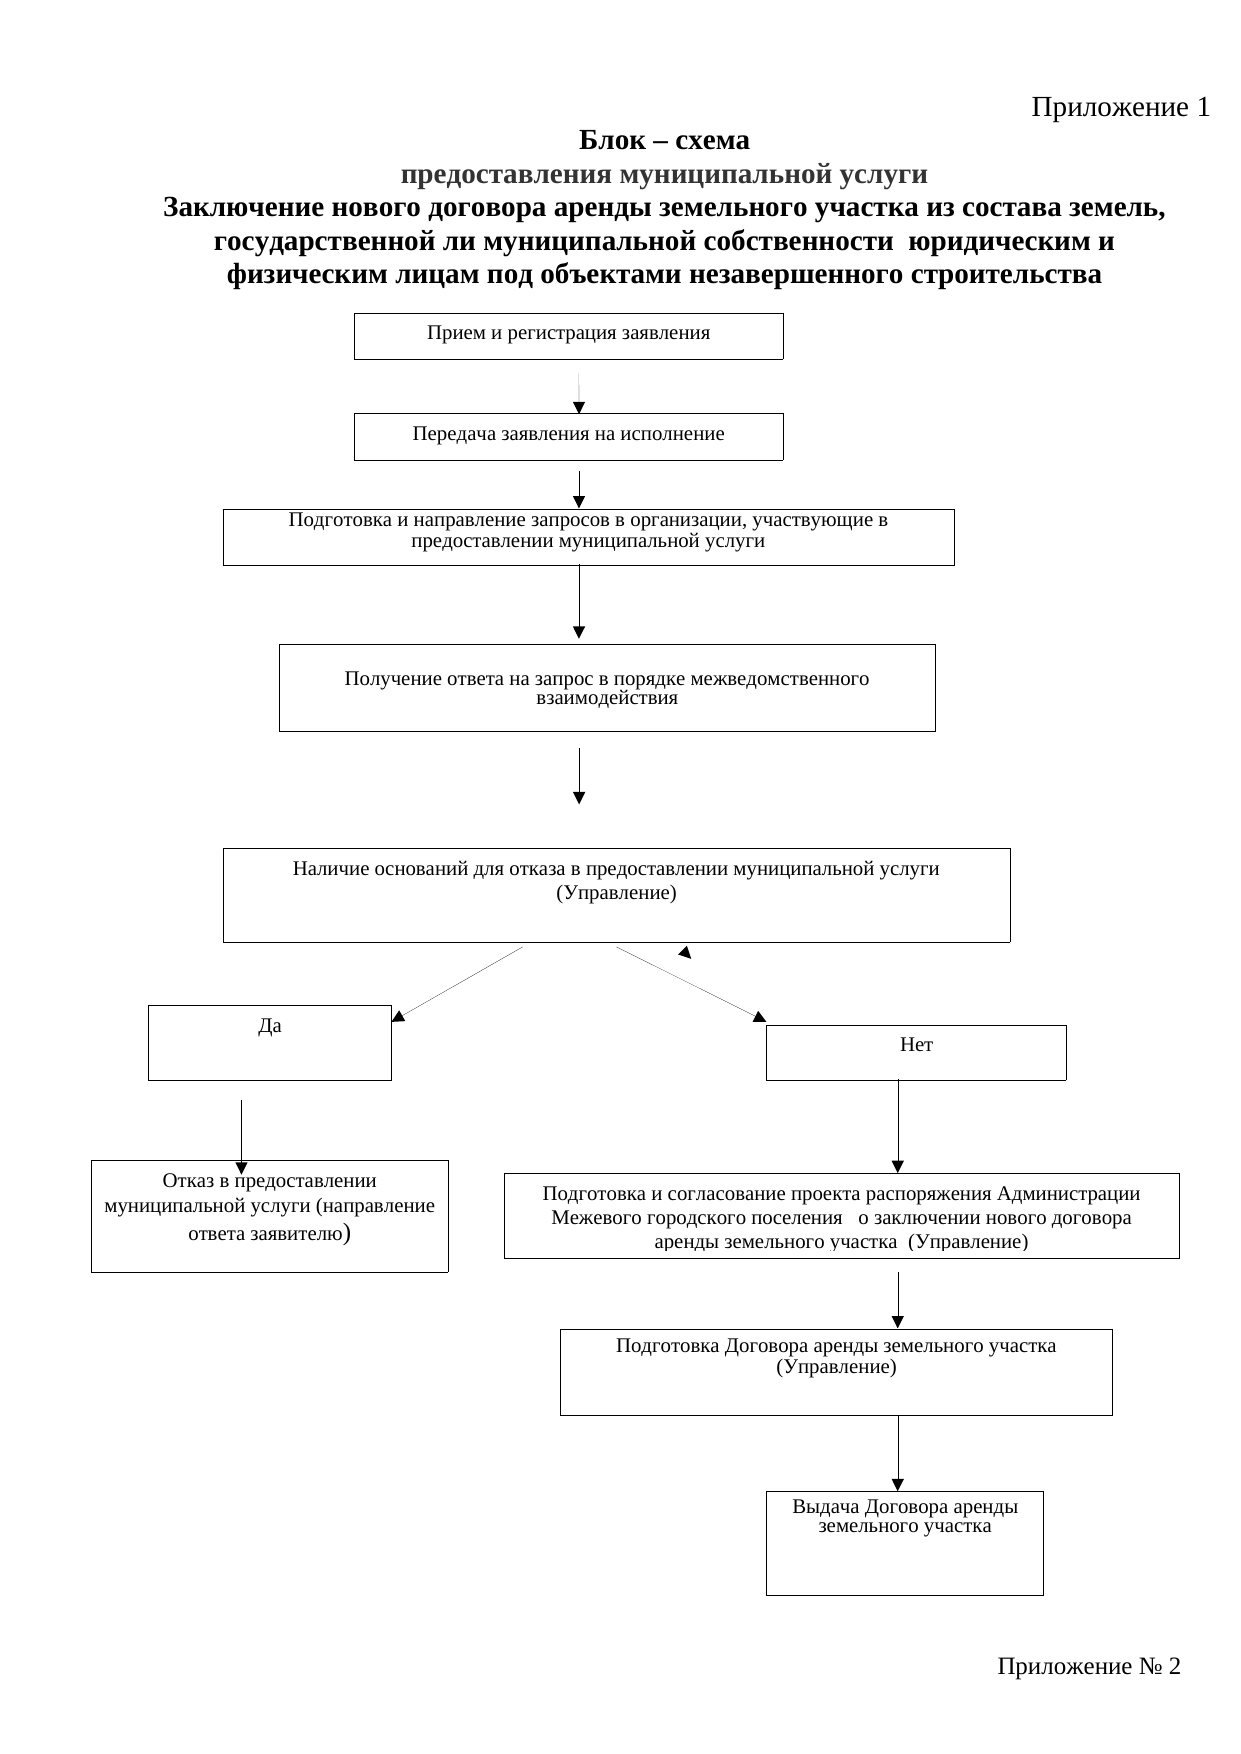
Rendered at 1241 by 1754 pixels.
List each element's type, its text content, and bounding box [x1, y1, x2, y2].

text Приложение № 2 [673, 1651, 1181, 1679]
text Приложение 1 [148, 89, 1211, 122]
text Заключение нового договора аренды земельного участка из состава земель, государственной ли муниципальной собственности юридическим и физическим лицам под объектами незавершенного строительства [148, 189, 1181, 290]
text предоставления муниципальной услуги [148, 156, 1181, 189]
text Блок – схема [148, 122, 1181, 156]
